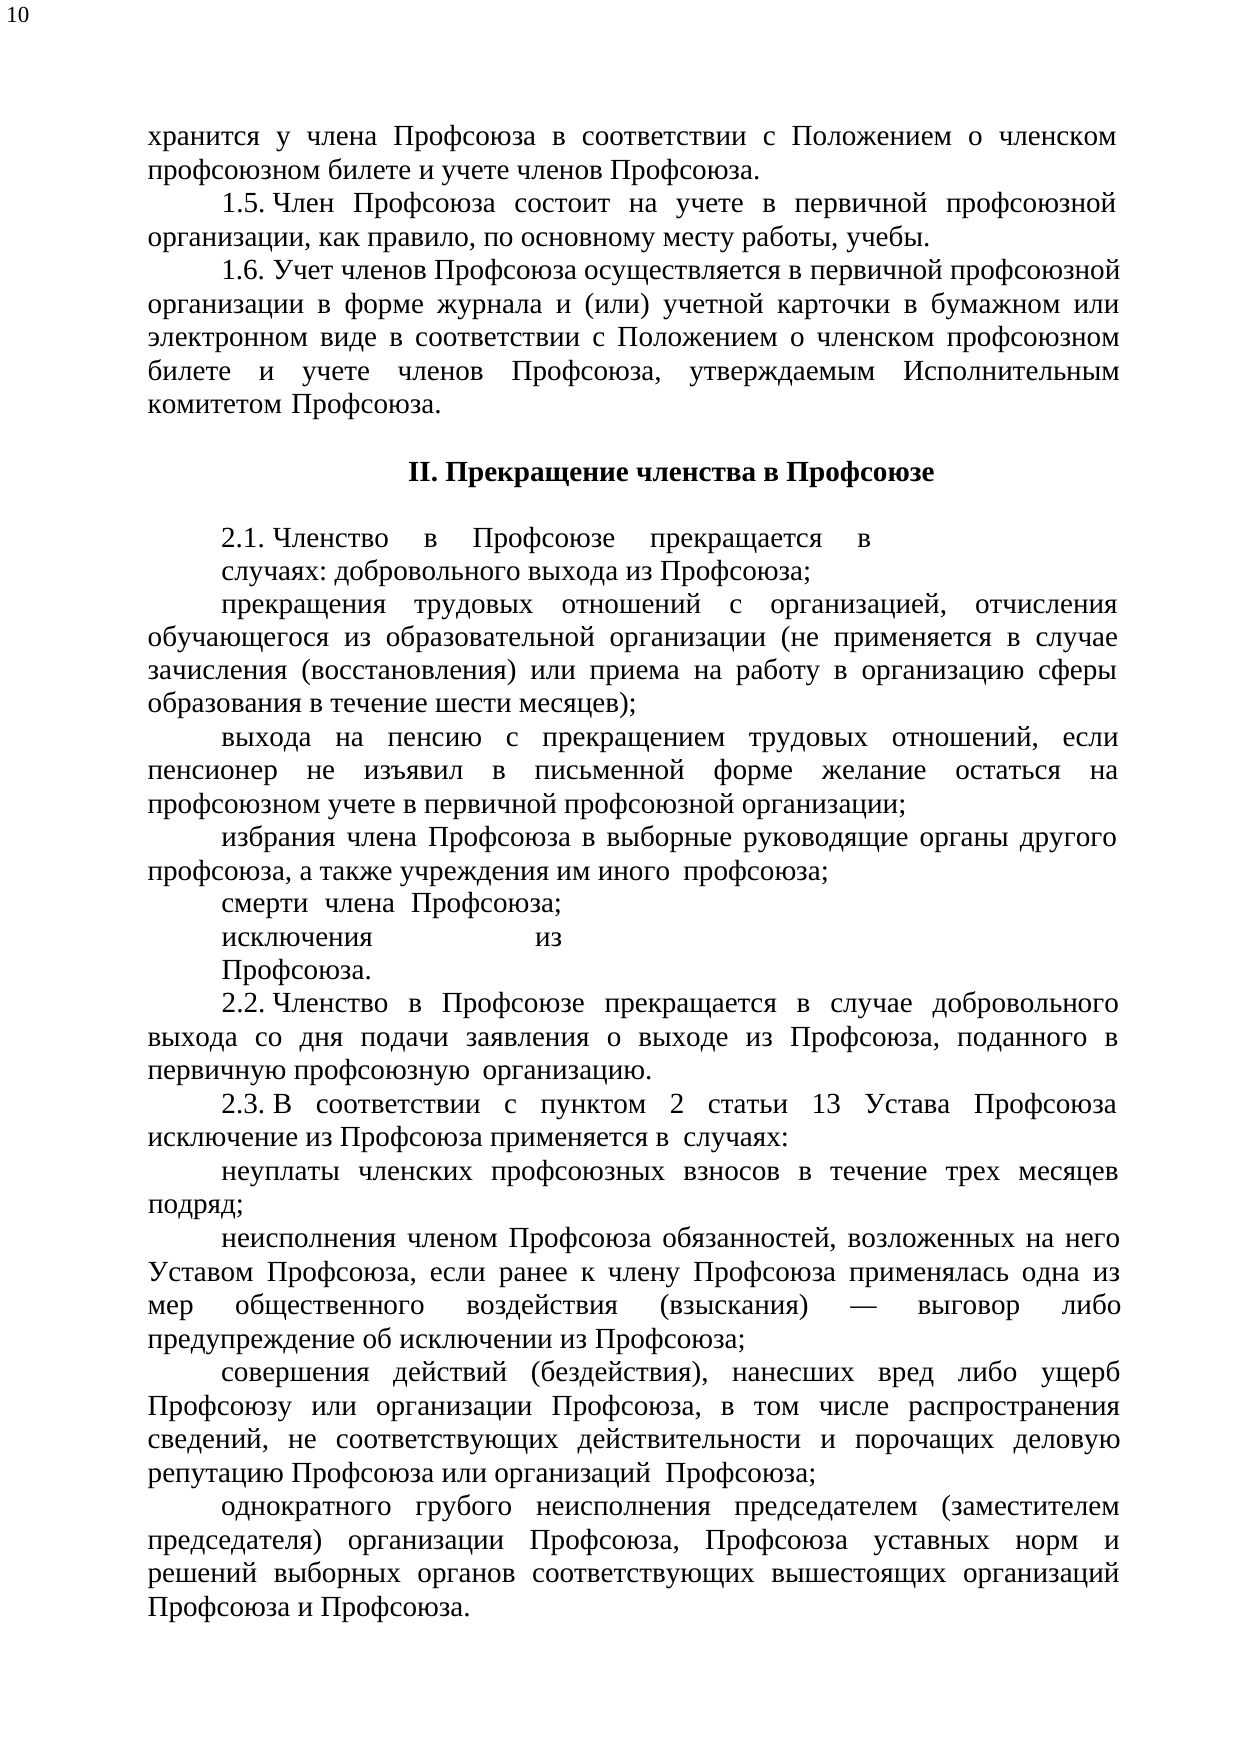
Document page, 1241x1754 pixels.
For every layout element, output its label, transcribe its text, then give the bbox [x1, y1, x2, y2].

text неуплаты членских профсоюзных взносов в течение трех месяцев подряд; [148, 1153, 1119, 1220]
text хранится у члена Профсоюза в соответствии с Положением о членском профсоюзном билете и учете членов Профсоюза. [147, 118, 1118, 185]
text избрания члена Профсоюза в выборные руководящие органы другого профсоюза, а также учреждения им иного профсоюза; [147, 819, 1118, 887]
text неисполнения членом Профсоюза обязанностей, возложенных на него Уставом Профсоюза, если ранее к члену Профсоюза применялась одна из мер общественного воздействия (взыскания) — выговор либо предупреждение об исключении из Профсоюза; [147, 1220, 1121, 1354]
subtitle II. Прекращение членства в Профсоюзе [408, 454, 1240, 487]
list Член Профсоюза состоит на учете в первичной профсоюзной организации, как правило, по основному месту работы, учебы. [147, 185, 1117, 252]
list Членство в Профсоюзе прекращается в случае добровольного выхода со дня подачи заявления о выходе из Профсоюза, поданного в первичную профсоюзную организацию. [147, 985, 1119, 1086]
text однократного грубого неисполнения председателем (заместителем председателя) организации Профсоюза, Профсоюза уставных норм и решений выборных органов соответствующих вышестоящих организаций Профсоюза и Профсоюза. [147, 1488, 1120, 1623]
list Членство в Профсоюзе прекращается в случаях: добровольного выхода из Профсоюза; [221, 520, 871, 587]
text совершения действий (бездействия), нанесших вред либо ущерб Профсоюзу или организации Профсоюза, в том числе распространения сведений, не соответствующих действительности и порочащих деловую репутацию Профсоюза или организаций Профсоюза; [147, 1354, 1121, 1488]
list Учет членов Профсоюза осуществляется в первичной профсоюзной организации в форме журнала и (или) учетной карточки в бумажном или электронном виде в соответствии с Положением о членском профсоюзном билете и учете членов Профсоюза, утверждаемым Исполнительным комитетом Профсоюза. [147, 252, 1121, 420]
list В соответствии с пунктом 2 статьи 13 Устава Профсоюза исключение из Профсоюза применяется в случаях: [147, 1086, 1117, 1153]
text прекращения трудовых отношений с организацией, отчисления обучающегося из образовательной организации (не применяется в случае зачисления (восстановления) или приема на работу в организацию сферы образования в течение шести месяцев); [147, 587, 1118, 718]
text выхода на пенсию с прекращением трудовых отношений, если пенсионер не изъявил в письменной форме желание остаться на профсоюзном учете в первичной профсоюзной организации; [147, 719, 1119, 819]
text смерти члена Профсоюза; исключения из Профсоюза. [221, 887, 562, 985]
